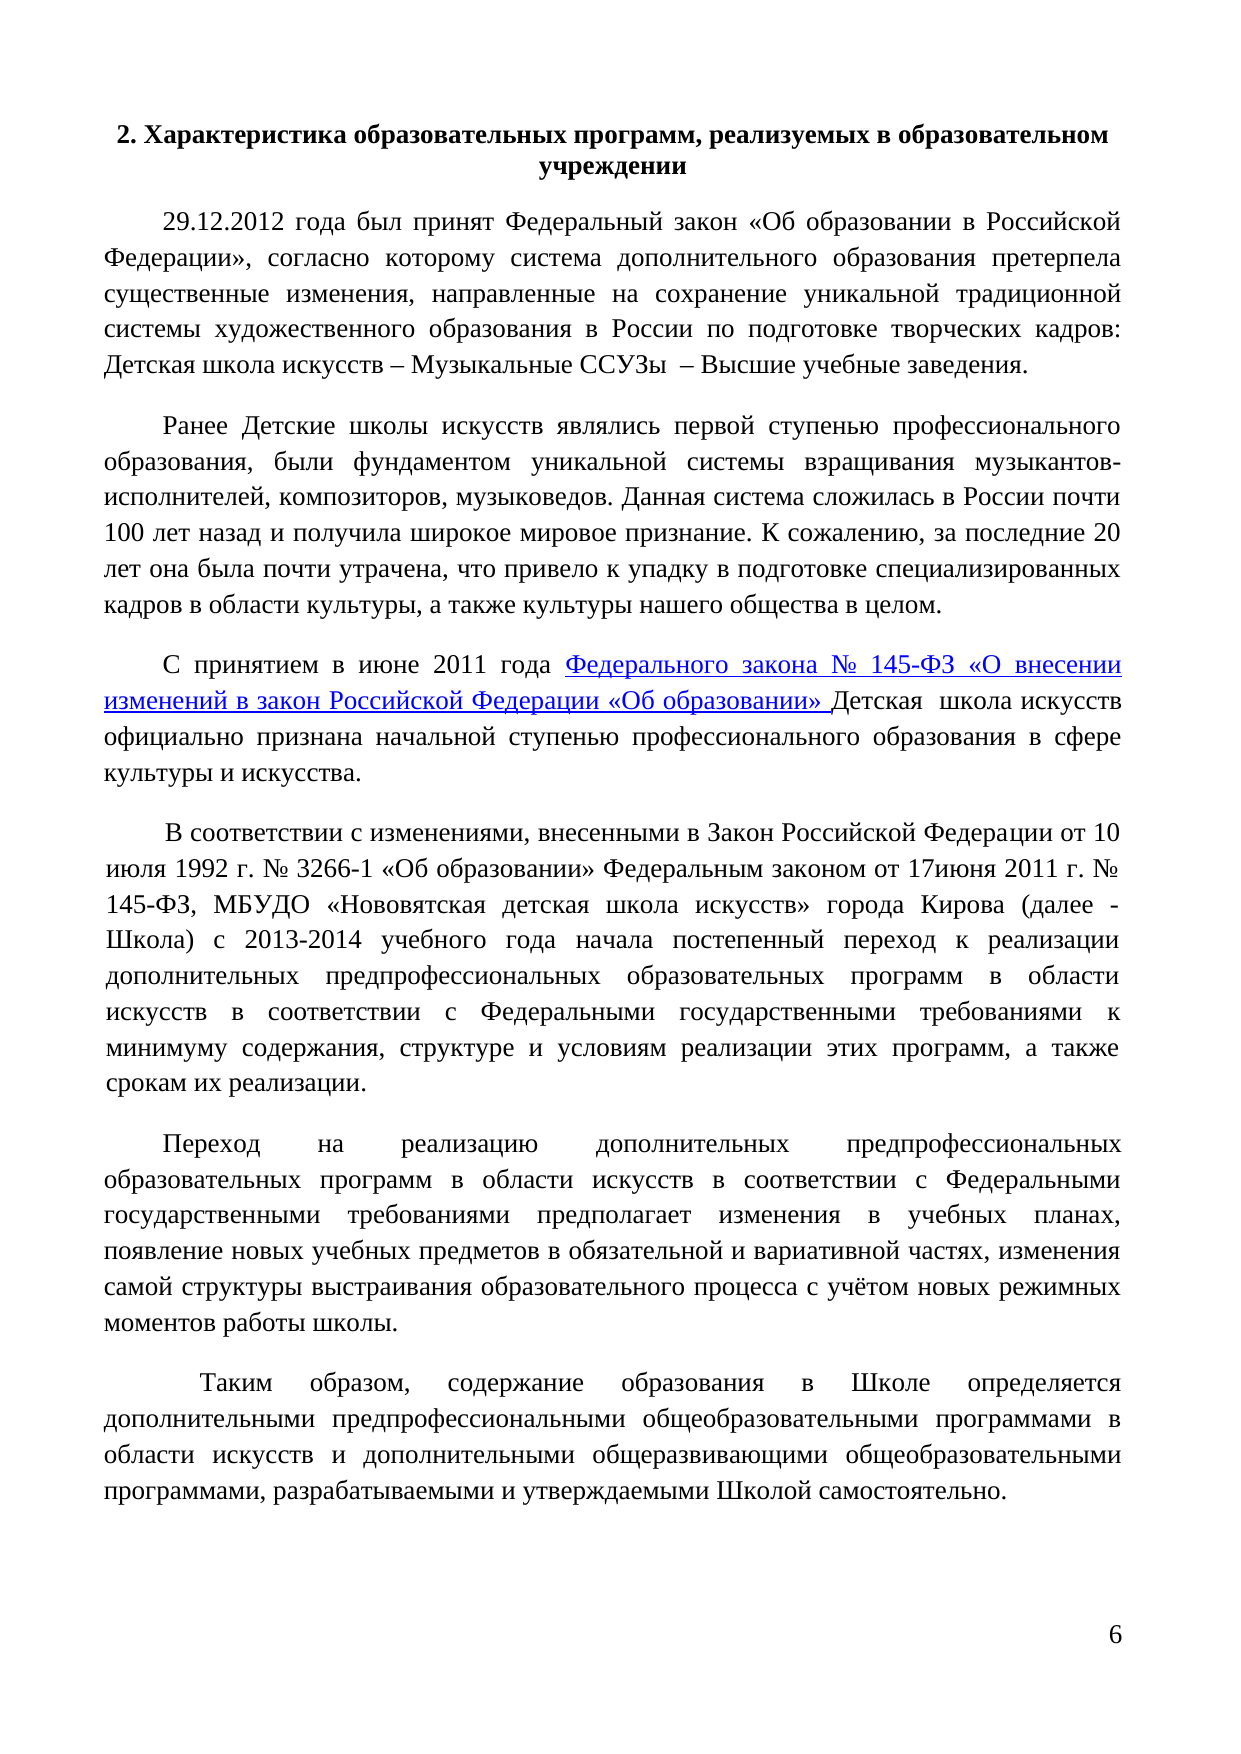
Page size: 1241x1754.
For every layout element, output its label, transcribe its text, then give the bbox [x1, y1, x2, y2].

text 29.12.2012 года был принят Федеральный закон «Об образовании в Российской Федерации», согласно которому система дополнительного образования претерпела существенные изменения, направленные на сохранение уникальной традиционной системы художественного образования в России по подготовке творческих кадров: Детская школа искусств – Музыкальные ССУЗы – Высшие учебные заведения. [103, 205, 1122, 379]
text 2. Характеристика образовательных программ, реализуемых в образовательном учреждении [103, 118, 1122, 180]
text Ранее Детские школы искусств являлись первой ступенью профессионального образования, были фундаментом уникальной системы взращивания музыкантов-исполнителей, композиторов, музыковедов. Данная система сложилась в России почти 100 лет назад и получила широкое мировое признание. К сожалению, за последние 20 лет она была почти утрачена, что привело к упадку в подготовке специализированных кадров в области культуры, а также культуры нашего общества в целом. [103, 409, 1122, 619]
text Переход на реализацию дополнительных предпрофессиональных образовательных программ в области искусств в соответствии с Федеральными государственными требованиями предполагает изменения в учебных планах, появление новых учебных предметов в обязательной и вариативной частях, изменения самой структуры выстраивания образовательного процесса с учётом новых режимных моментов работы школы. [103, 1127, 1122, 1337]
text Таким образом, содержание образования в Школе определяется дополнительными предпрофессиональными общеобразовательными программами в области искусств и дополнительными общеразвивающими общеобразовательными программами, разрабатываемыми и утверждаемыми Школой самостоятельно. [103, 1367, 1122, 1505]
text С принятием в июне 2011 года Федерального закона № 145-ФЗ «О внесении изменений в закон Российской Федерации «Об образовании» Детская школа искусств официально признана начальной ступенью профессионального образования в сфере культуры и искусства. [103, 648, 1122, 787]
text В соответствии с изменениями, внесенными в Закон Российской Федерации от 10 июля 1992 г. № 3266-1 «Об образовании» Федеральным законом от 17июня 2011 г. № 145-ФЗ, МБУДО «Нововятская детская школа искусств» города Кирова (далее - Школа) с 2013-2014 учебного года начала постепенный переход к реализации дополнительных предпрофессиональных образовательных программ в области искусств в соответствии с Федеральными государственными требованиями к минимуму содержания, структуре и условиям реализации этих программ, а также срокам их реализации. [106, 816, 1120, 1098]
